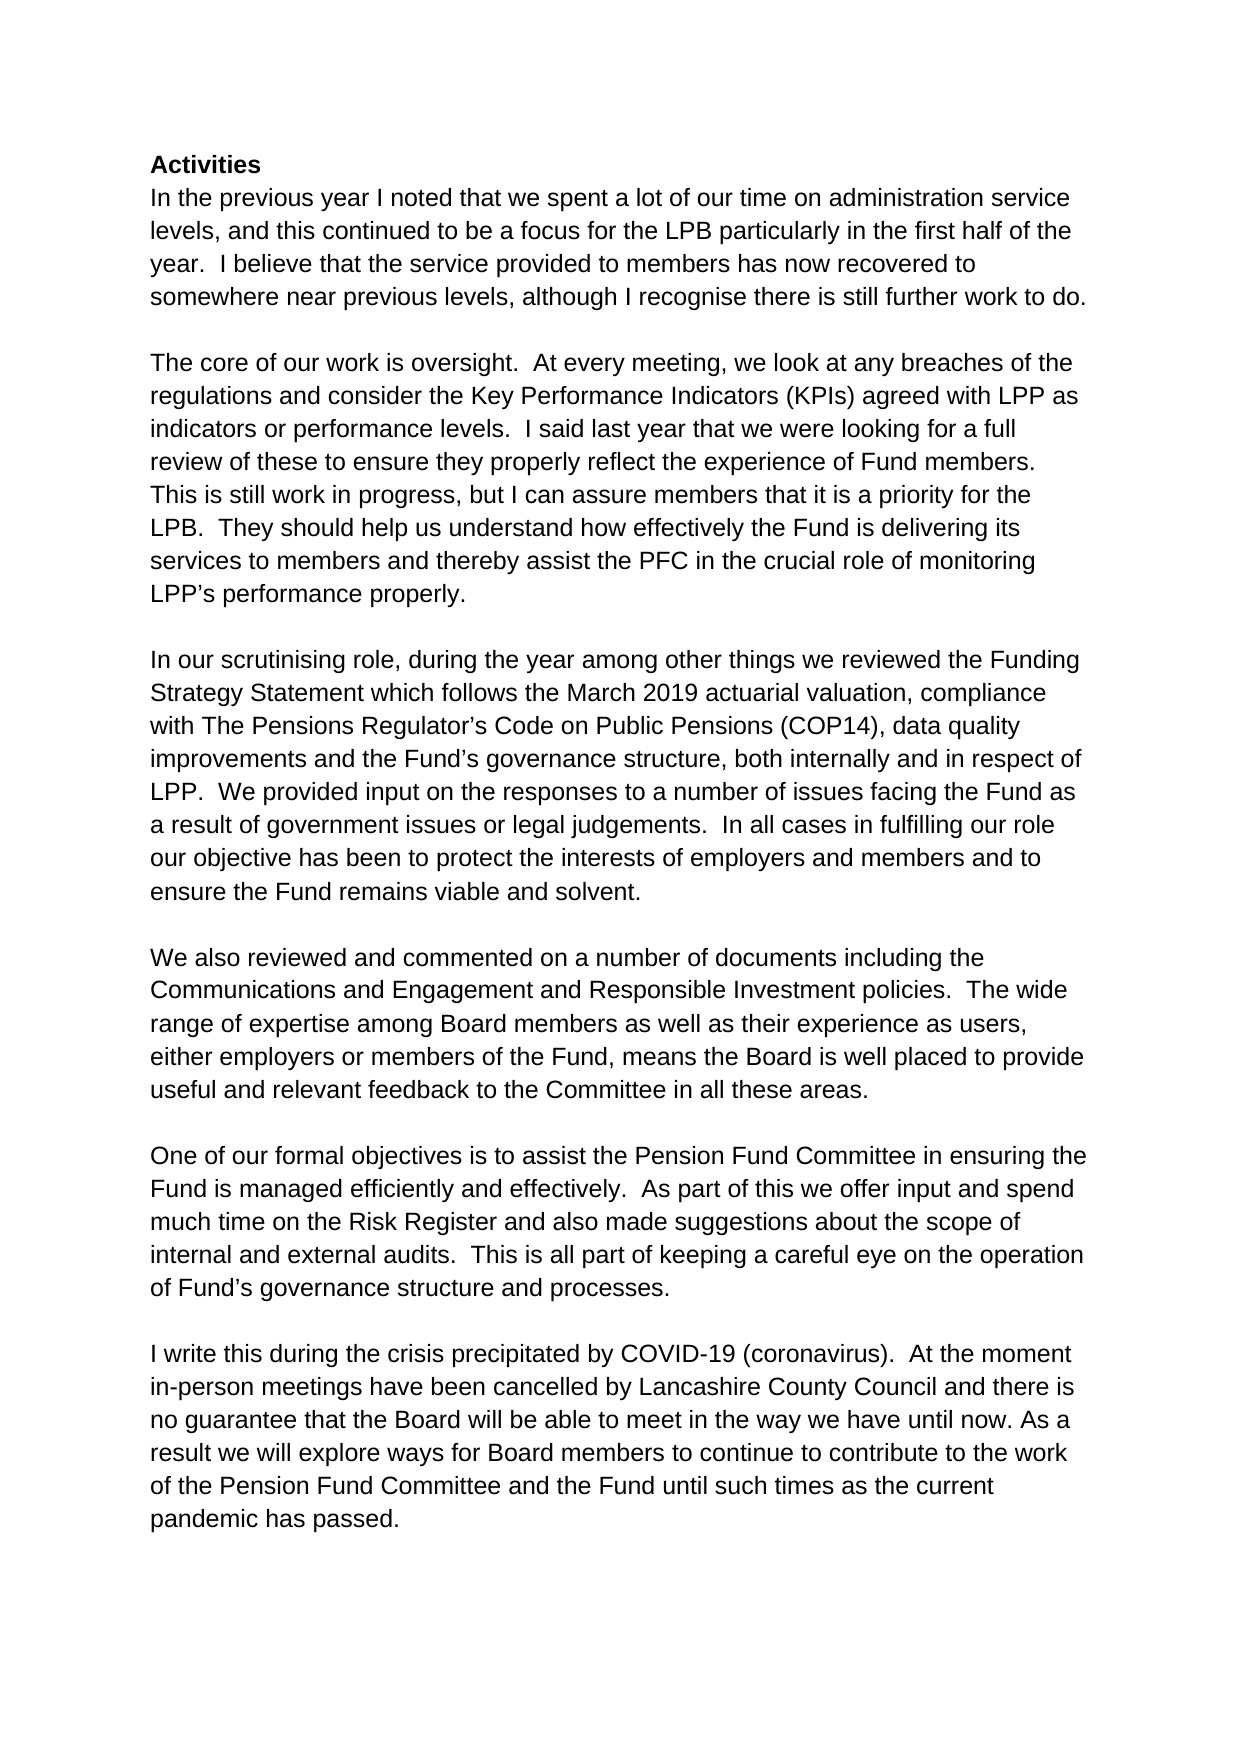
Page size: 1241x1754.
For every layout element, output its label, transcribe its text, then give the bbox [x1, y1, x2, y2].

text We also reviewed and commented on a number of documents including the Communications and Engagement and Responsible Investment policies. The wide range of expertise among Board members as well as their experience as users, either employers or members of the Fund, means the Board is well placed to provide useful and relevant feedback to the Committee in all these areas. [150, 942, 1090, 1103]
text In our scrutinising role, during the year among other things we reviewed the Funding Strategy Statement which follows the March 2019 actuarial valuation, compliance with The Pensions Regulator’s Code on Public Pensions (COP14), data quality improvements and the Fund’s governance structure, both internally and in respect of LPP. We provided input on the responses to a number of issues facing the Fund as a result of government issues or legal judgements. In all cases in fulfilling our role our objective has been to protect the interests of employers and members and to ensure the Fund remains viable and solvent. [150, 645, 1090, 905]
text The core of our work is oversight. At every meeting, we look at any breaches of the regulations and consider the Key Performance Indicators (KPIs) agreed with LPP as indicators or performance levels. I said last year that we were looking for a full review of these to ensure they properly reflect the experience of Fund members. This is still work in progress, but I can assure members that it is a priority for the LPB. They should help us understand how effectively the Fund is delivering its services to members and thereby assist the PFC in the crucial role of monitoring LPP’s performance properly. [150, 348, 1090, 608]
text One of our formal objectives is to assist the Pension Fund Committee in ensuring the Fund is managed efficiently and effectively. As part of this we offer input and spend much time on the Risk Register and also made suggestions about the scope of internal and external audits. This is all part of keeping a careful eye on the operation of Fund’s governance structure and processes. [150, 1141, 1090, 1301]
text In the previous year I noted that we spent a lot of our time on administration service levels, and this continued to be a focus for the LPB particularly in the first half of the year. I believe that the service provided to members has now recovered to somewhere near previous levels, although I recognise there is still further work to do. [150, 183, 1090, 311]
text Activities [150, 150, 1090, 179]
text I write this during the crisis precipitated by COVID-19 (coronavirus). At the moment in-person meetings have been cancelled by Lancashire County Council and there is no guarantee that the Board will be able to meet in the way we have until now. As a result we will explore ways for Board members to continue to contribute to the work of the Pension Fund Committee and the Fund until such times as the current pandemic has passed. [150, 1339, 1090, 1533]
